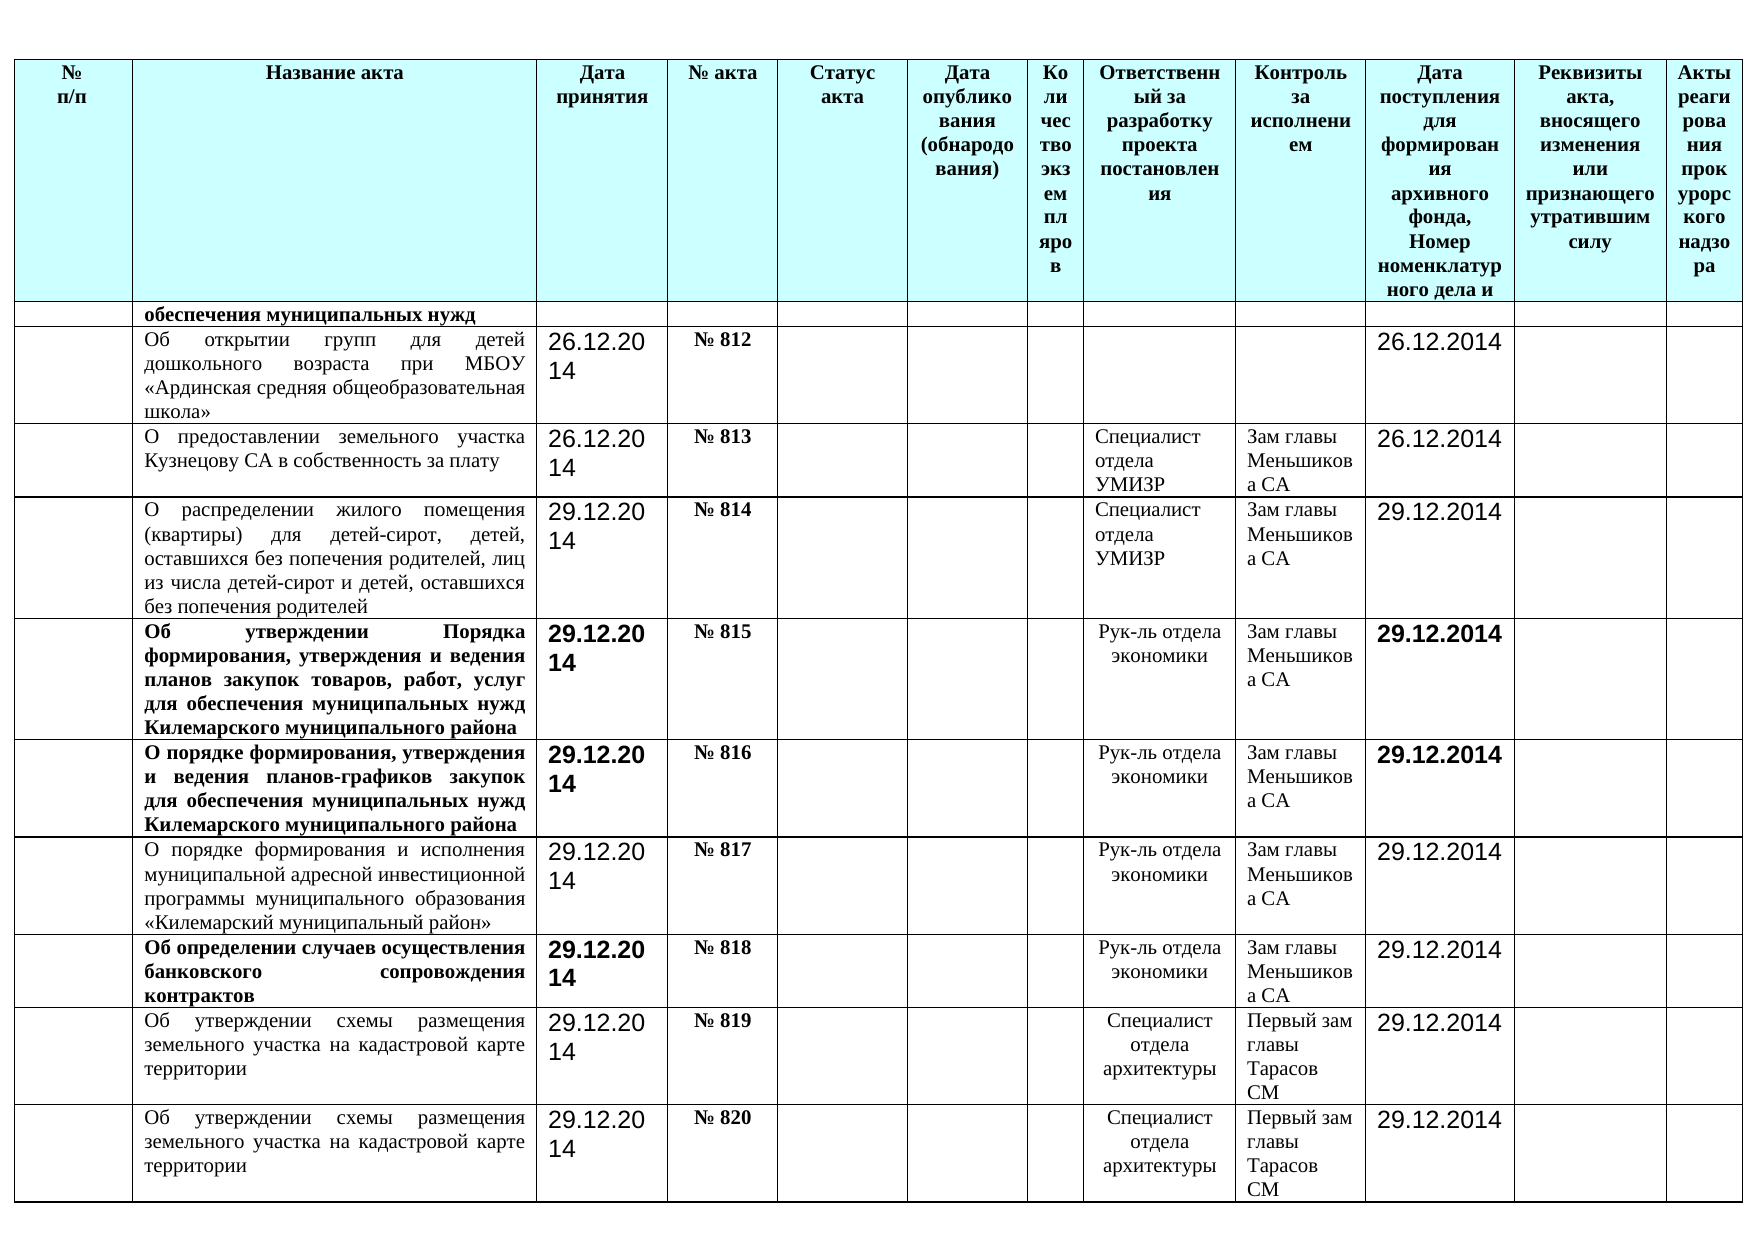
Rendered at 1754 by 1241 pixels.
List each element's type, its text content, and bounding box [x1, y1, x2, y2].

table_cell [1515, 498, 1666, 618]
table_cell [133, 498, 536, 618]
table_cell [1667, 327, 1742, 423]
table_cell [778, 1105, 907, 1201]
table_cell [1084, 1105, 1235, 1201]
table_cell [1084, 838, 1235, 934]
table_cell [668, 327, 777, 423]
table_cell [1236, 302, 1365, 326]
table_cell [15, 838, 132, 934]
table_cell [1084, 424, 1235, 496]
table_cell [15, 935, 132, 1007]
table_header Количество экземпляров [1028, 60, 1083, 301]
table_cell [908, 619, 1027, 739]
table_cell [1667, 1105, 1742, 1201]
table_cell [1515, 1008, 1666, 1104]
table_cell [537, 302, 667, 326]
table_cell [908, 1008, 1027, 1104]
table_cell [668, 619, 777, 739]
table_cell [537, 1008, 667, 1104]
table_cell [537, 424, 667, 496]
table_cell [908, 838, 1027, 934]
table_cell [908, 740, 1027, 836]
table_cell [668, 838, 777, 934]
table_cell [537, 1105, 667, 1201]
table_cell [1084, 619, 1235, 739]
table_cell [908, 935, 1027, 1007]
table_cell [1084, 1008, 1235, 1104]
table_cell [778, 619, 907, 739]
table_header Название акта [133, 60, 536, 301]
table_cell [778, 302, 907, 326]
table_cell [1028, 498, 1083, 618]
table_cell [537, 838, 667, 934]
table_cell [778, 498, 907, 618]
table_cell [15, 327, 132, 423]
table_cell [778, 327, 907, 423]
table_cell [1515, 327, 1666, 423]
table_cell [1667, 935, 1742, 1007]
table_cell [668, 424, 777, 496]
table_header Акты реагирования прокурорского надзора [1667, 60, 1742, 301]
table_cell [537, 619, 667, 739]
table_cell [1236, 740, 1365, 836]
table_header Дата принятия [537, 60, 667, 301]
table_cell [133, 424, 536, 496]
table_header Ответственный за разработку проекта постановления [1084, 60, 1235, 301]
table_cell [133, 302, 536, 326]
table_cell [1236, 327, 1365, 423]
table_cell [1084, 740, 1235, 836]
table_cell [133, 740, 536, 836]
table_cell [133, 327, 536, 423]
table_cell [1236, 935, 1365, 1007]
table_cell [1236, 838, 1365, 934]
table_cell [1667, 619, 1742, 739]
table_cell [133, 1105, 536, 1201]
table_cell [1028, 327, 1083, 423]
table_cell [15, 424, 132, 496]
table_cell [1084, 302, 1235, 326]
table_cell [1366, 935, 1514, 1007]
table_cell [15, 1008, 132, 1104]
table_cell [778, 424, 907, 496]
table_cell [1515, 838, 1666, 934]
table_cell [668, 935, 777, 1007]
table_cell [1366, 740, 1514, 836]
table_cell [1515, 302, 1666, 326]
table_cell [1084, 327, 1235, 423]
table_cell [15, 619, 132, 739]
table_header Реквизиты акта, вносящего изменения или признающего утратившим силу [1515, 60, 1666, 301]
table_header № п/п [15, 60, 132, 301]
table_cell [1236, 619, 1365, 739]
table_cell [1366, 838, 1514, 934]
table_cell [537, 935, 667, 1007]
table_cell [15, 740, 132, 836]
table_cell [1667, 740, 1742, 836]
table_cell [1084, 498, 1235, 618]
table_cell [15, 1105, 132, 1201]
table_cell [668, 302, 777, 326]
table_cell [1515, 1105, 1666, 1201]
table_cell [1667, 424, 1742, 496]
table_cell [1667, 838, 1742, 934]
table_header Контроль за исполнением [1236, 60, 1365, 301]
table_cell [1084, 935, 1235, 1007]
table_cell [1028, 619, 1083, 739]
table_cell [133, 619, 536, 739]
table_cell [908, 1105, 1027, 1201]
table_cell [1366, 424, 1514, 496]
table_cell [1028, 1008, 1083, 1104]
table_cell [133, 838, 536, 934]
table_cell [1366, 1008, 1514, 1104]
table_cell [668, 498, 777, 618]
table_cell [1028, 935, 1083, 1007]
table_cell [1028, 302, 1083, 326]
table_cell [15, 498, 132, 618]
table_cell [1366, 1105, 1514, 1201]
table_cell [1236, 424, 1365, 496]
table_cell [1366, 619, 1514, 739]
table_header Дата поступления для формирования архивного фонда, Номер номенклатурного дела и [1366, 60, 1514, 301]
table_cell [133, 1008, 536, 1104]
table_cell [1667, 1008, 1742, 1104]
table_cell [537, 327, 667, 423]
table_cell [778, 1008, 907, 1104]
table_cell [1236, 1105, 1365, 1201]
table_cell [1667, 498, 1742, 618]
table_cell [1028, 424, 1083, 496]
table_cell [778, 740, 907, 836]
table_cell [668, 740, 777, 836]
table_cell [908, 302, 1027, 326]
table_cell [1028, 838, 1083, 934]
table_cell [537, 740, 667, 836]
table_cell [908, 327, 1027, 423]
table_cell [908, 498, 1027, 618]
table_header № акта [668, 60, 777, 301]
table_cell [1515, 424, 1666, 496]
table_header Статус акта [778, 60, 907, 301]
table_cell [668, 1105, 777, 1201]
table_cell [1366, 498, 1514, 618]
table_header Дата опубликования (обнародования) [908, 60, 1027, 301]
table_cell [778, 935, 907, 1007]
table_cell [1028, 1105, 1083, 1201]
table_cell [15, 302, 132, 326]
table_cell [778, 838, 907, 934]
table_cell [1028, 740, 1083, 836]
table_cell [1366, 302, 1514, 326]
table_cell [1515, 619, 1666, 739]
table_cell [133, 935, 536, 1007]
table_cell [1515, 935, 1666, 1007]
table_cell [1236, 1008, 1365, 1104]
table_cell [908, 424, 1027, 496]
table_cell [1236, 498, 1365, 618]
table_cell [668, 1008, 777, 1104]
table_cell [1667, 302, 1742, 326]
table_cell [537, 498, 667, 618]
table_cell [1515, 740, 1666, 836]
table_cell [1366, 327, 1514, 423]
